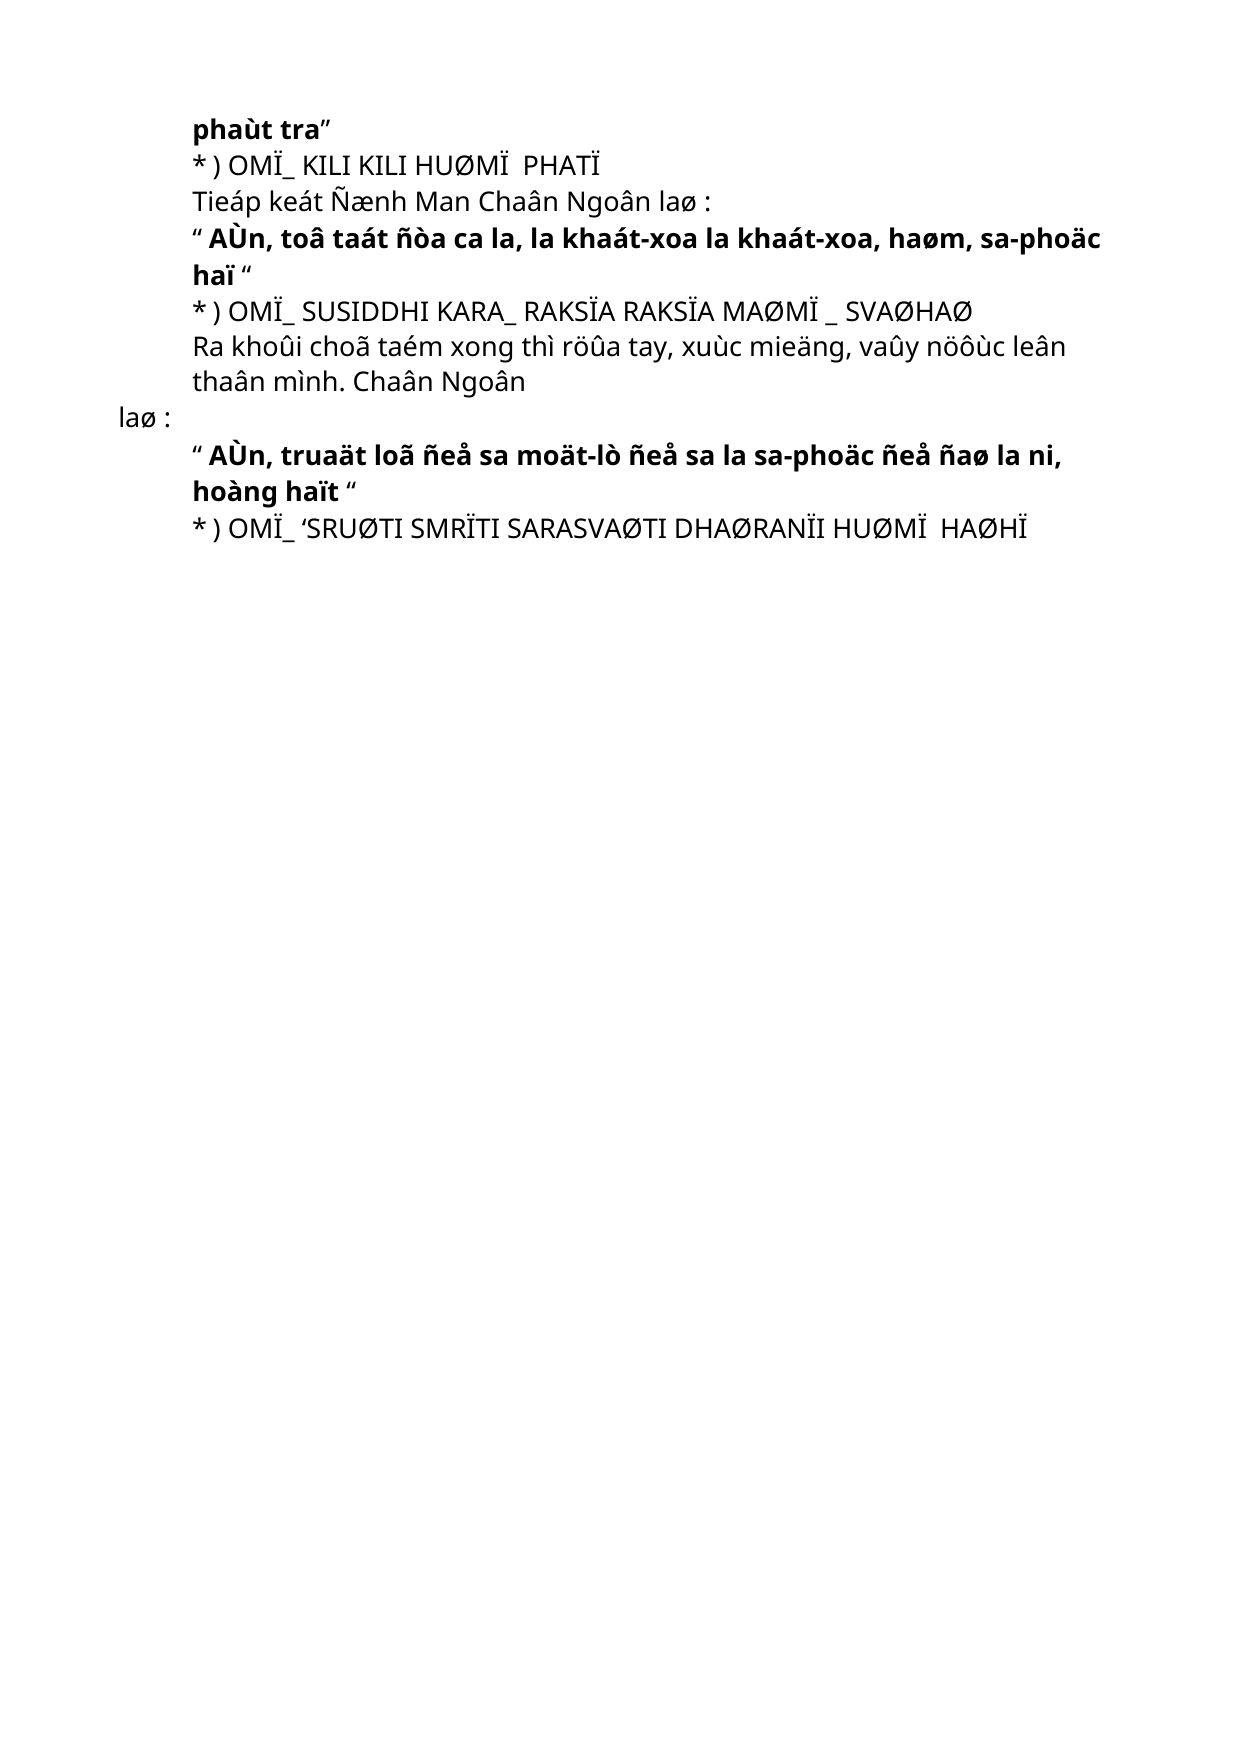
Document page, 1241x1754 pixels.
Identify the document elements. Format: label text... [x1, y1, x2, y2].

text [118, 110, 867, 147]
subtitle “ AÙn, toâ taát ñòa ca la, la khaát-xoa la khaát-xoa, haøm, sa-phoäc haï “ [192, 220, 1136, 293]
list ) OMÏ_ KILI KILI HUØMÏ PHATÏ [192, 147, 1136, 183]
subtitle “ AÙn, truaät loã ñeå sa moät-lò ñeå sa la sa-phoäc ñeå ñaø la ni, hoàng haït “ [192, 436, 1136, 509]
text laø : [118, 399, 1136, 436]
list ) OMÏ_ SUSIDDHI KARA_ RAKSÏA RAKSÏA MAØMÏ _ SVAØHAØ [192, 293, 1136, 328]
text Ra khoûi choã taém xong thì röûa tay, xuùc mieäng, vaûy nöôùc leân thaân mình. Chaân Ngoân [192, 328, 1136, 399]
list ) OMÏ_ ‘SRUØTI SMRÏTI SARASVAØTI DHAØRANÏI HUØMÏ HAØHÏ [192, 509, 1136, 546]
text Tieáp keát Ñænh Man Chaân Ngoân laø : [192, 183, 1136, 220]
